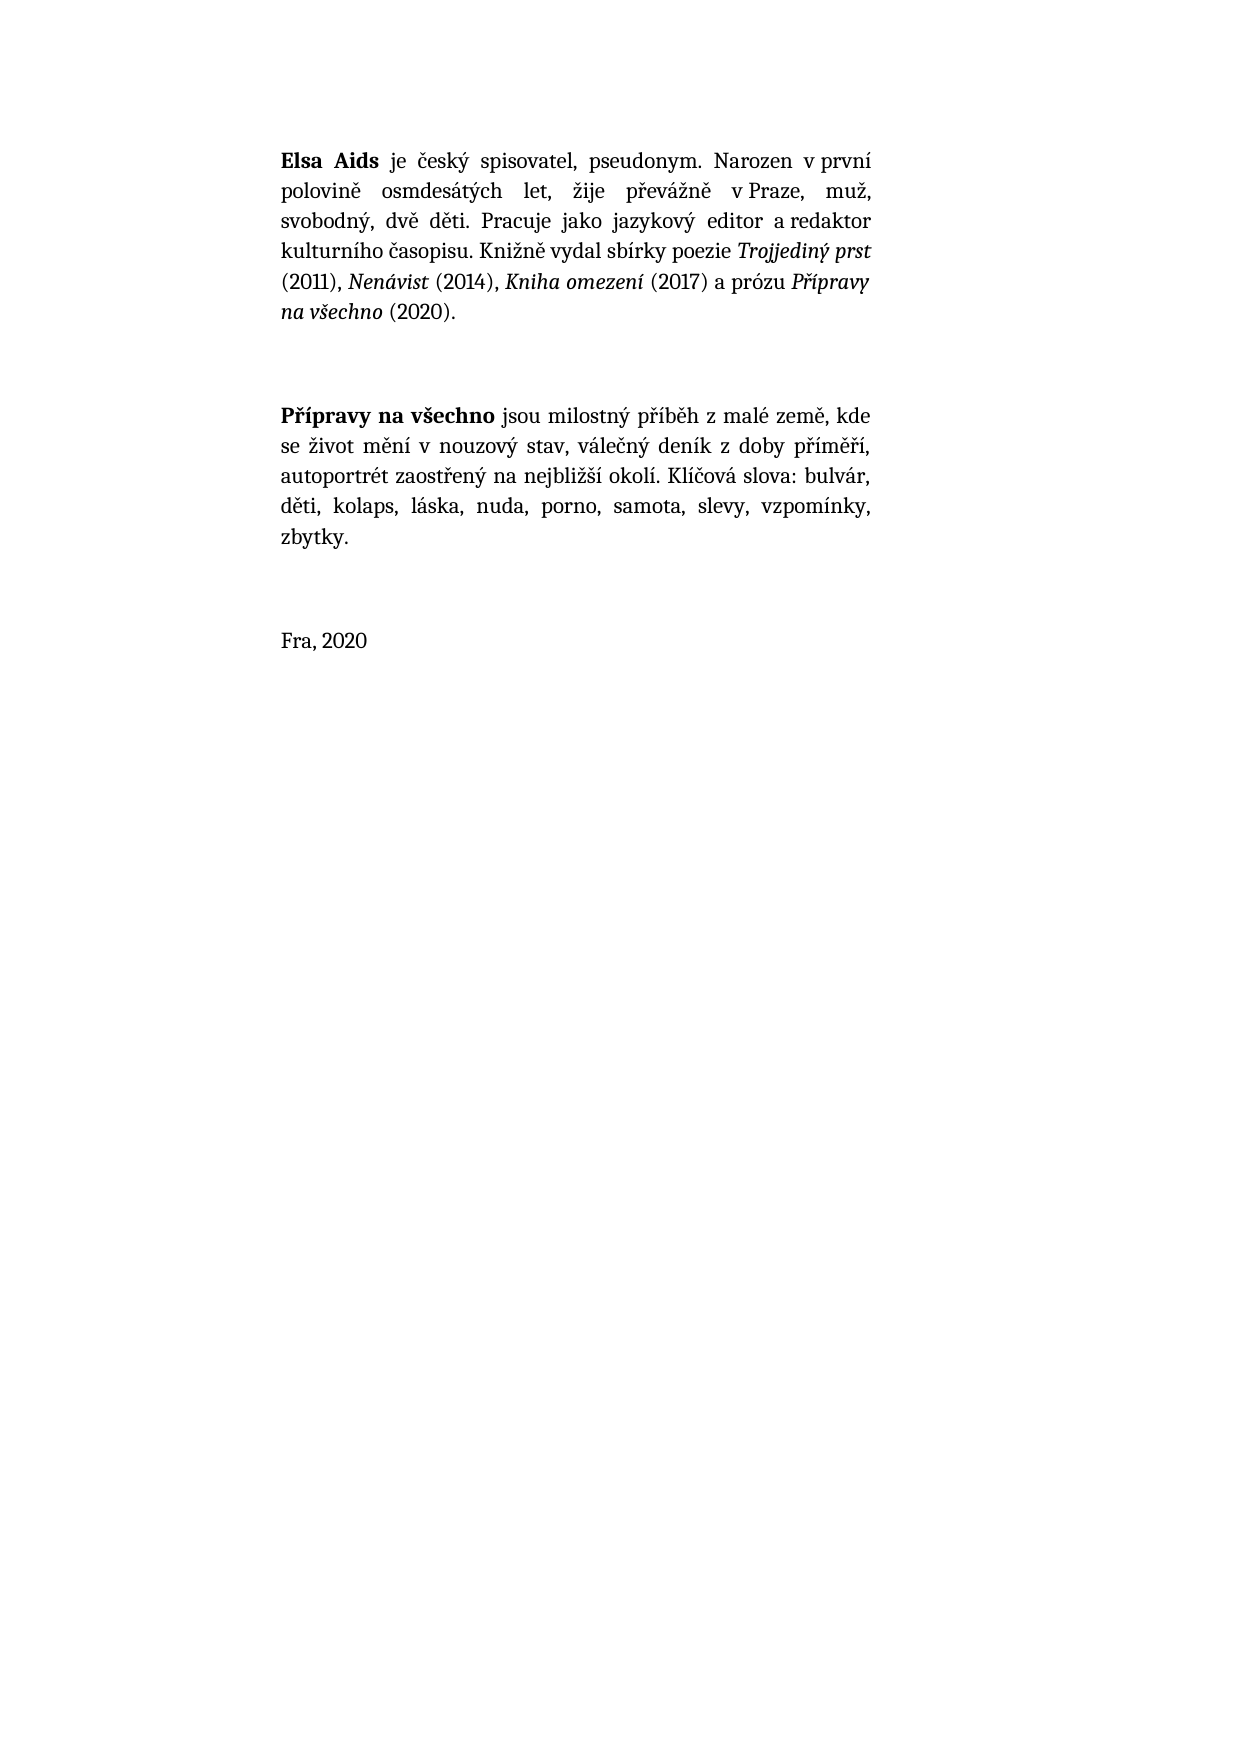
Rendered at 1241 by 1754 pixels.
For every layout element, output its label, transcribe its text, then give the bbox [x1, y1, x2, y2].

text Přípravy na všechno jsou milostný příběh z malé země, kde se život mění v nouzový stav, válečný deník z doby příměří, autoportrét zaostřený na nejbližší okolí. Klíčová slova: bulvár, děti, kolaps, láska, nuda, porno, samota, slevy, vzpomínky, zbytky. [281, 403, 871, 550]
text Fra, 2020 [281, 628, 871, 654]
text Elsa Aids je český spisovatel, pseudonym. Narozen v první polovině osmdesátých let, žije převážně v Praze, muž, svobodný, dvě děti. Pracuje jako jazykový editor a redaktor kulturního časopisu. Knižně vydal sbírky poezie Trojjediný prst (2011), Nenávist (2014), Kniha omezení (2017) a prózu Přípravy na všechno (2020). [281, 148, 871, 325]
